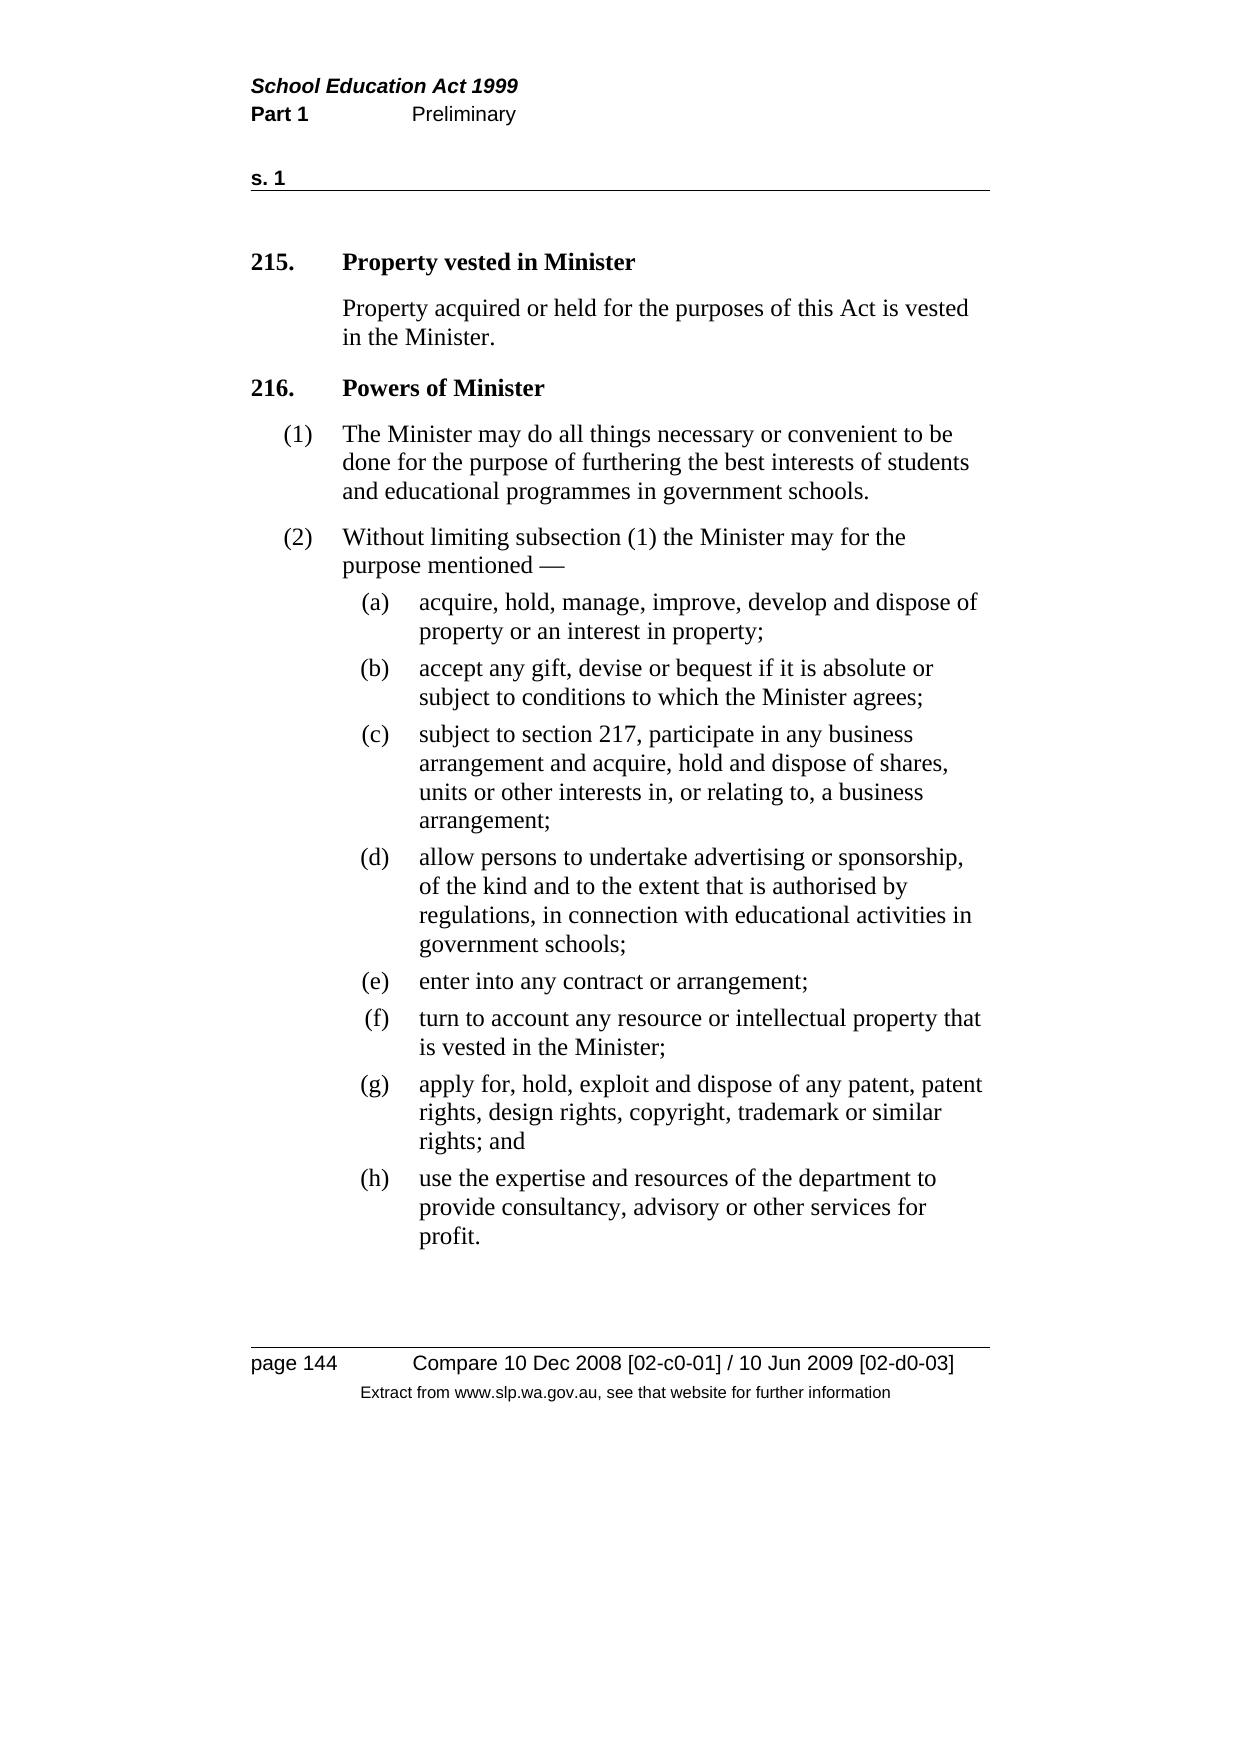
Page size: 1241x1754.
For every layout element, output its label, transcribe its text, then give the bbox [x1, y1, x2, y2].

text (d) allow persons to undertake advertising or sponsorship, of the kind and to the extent that is authorised by regulations, in connection with educational activities in government schools; [251, 842, 990, 957]
subtitle 215. Property vested in Minister [251, 247, 990, 276]
subtitle 216. Powers of Minister [251, 373, 990, 402]
text (f) turn to account any resource or intellectual property that is vested in the Minister; [251, 1003, 990, 1060]
text (a) acquire, hold, manage, improve, develop and dispose of property or an interest in property; [251, 587, 990, 645]
text (1) The Minister may do all things necessary or convenient to be done for the purpose of furthering the best interests of students and educational programmes in government schools. [251, 419, 990, 505]
text Property acquired or held for the purposes of this Act is vested in the Minister. [251, 293, 990, 350]
text (c) subject to section 217, participate in any business arrangement and acquire, hold and dispose of shares, units or other interests in, or relating to, a business arrangement; [251, 719, 990, 834]
text (b) accept any gift, devise or bequest if it is absolute or subject to conditions to which the Minister agrees; [251, 653, 990, 711]
text (g) apply for, hold, exploit and dispose of any patent, patent rights, design rights, copyright, trademark or similar rights; and [251, 1069, 990, 1155]
text (h) use the expertise and resources of the department to provide consultancy, advisory or other services for profit. [251, 1163, 990, 1249]
text (2) Without limiting subsection (1) the Minister may for the purpose mentioned — [251, 522, 990, 579]
text (e) enter into any contract or arrangement; [251, 966, 990, 994]
